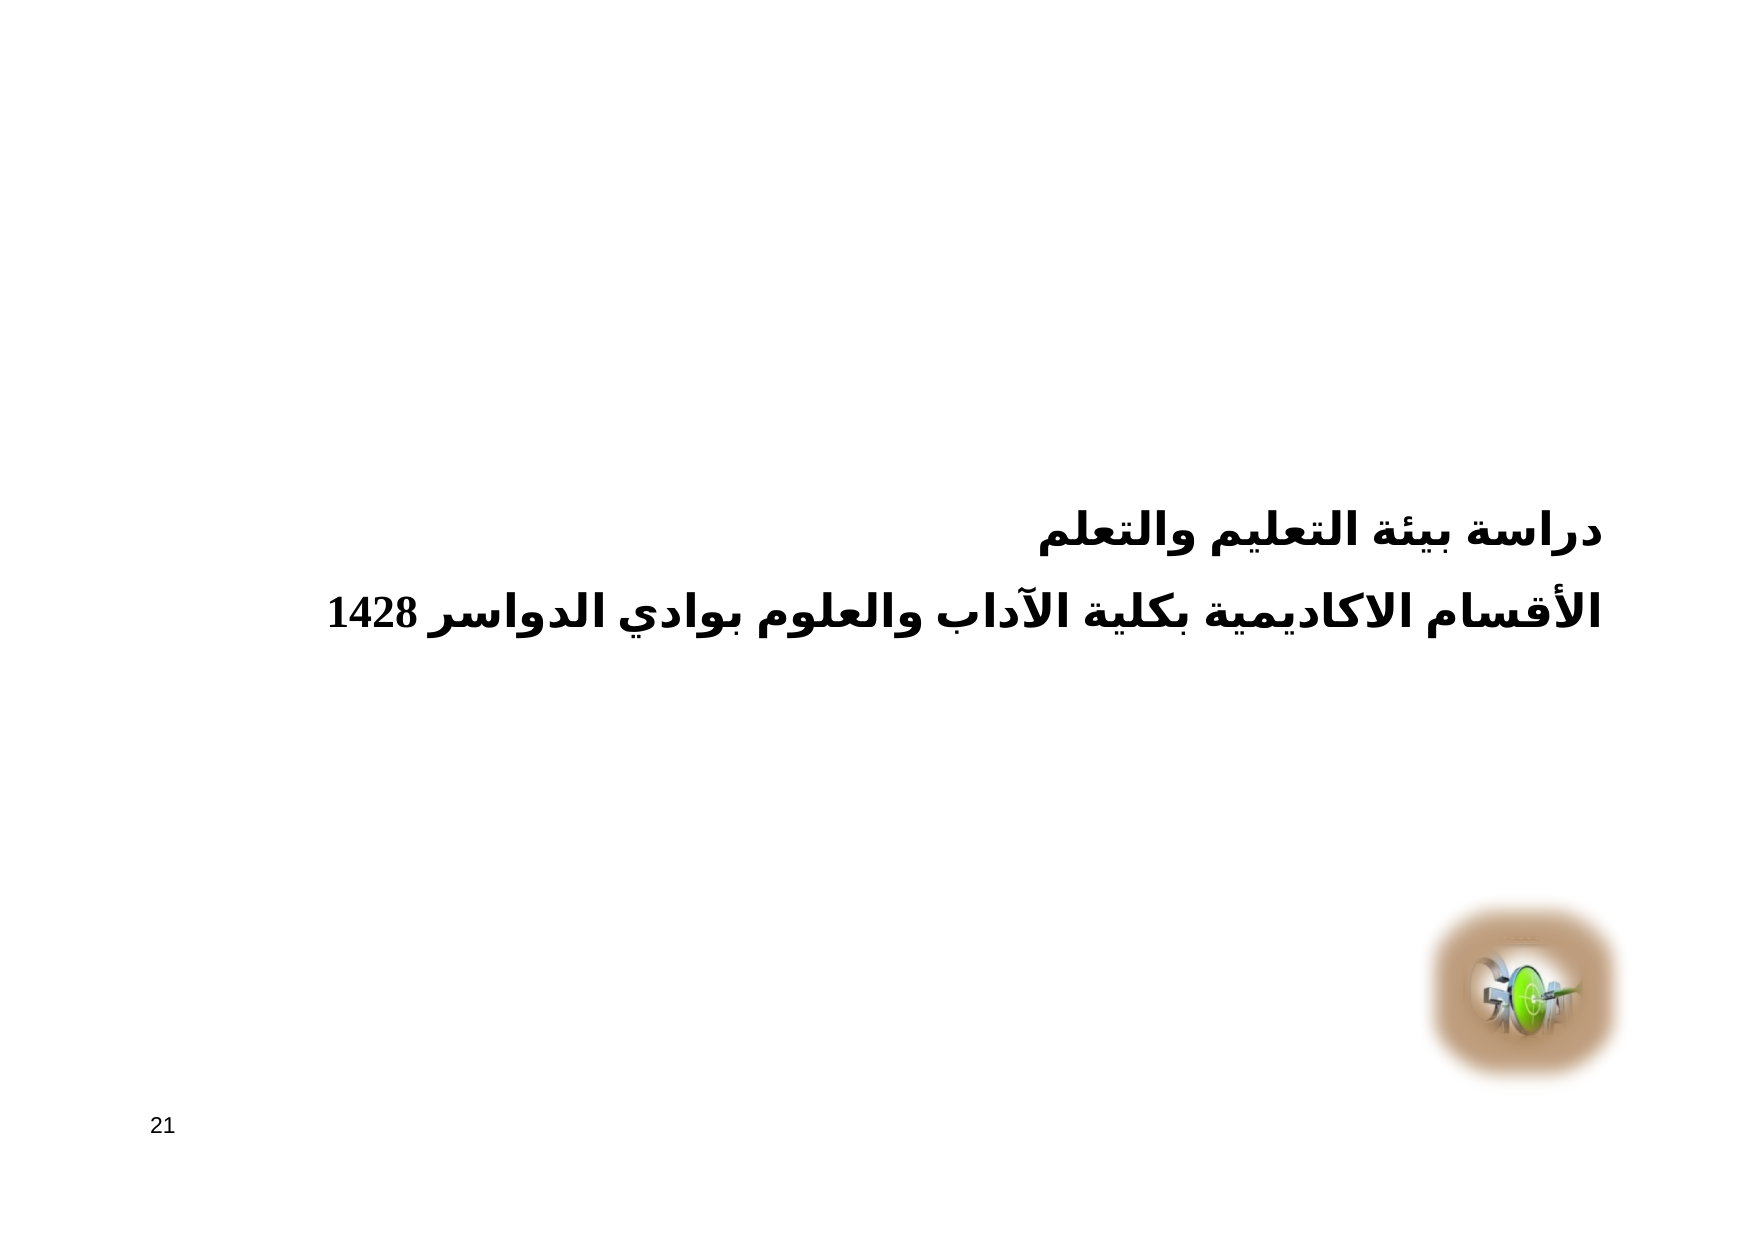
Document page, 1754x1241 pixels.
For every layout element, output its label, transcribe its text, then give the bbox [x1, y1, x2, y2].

picture [1490, 962, 1558, 1016]
text دراسة بيئة التعليم والتعلم [150, 503, 1604, 556]
text الأقسام الاكاديمية بكلية الآداب والعلوم بوادي الدواسر 1428 [150, 584, 1604, 637]
